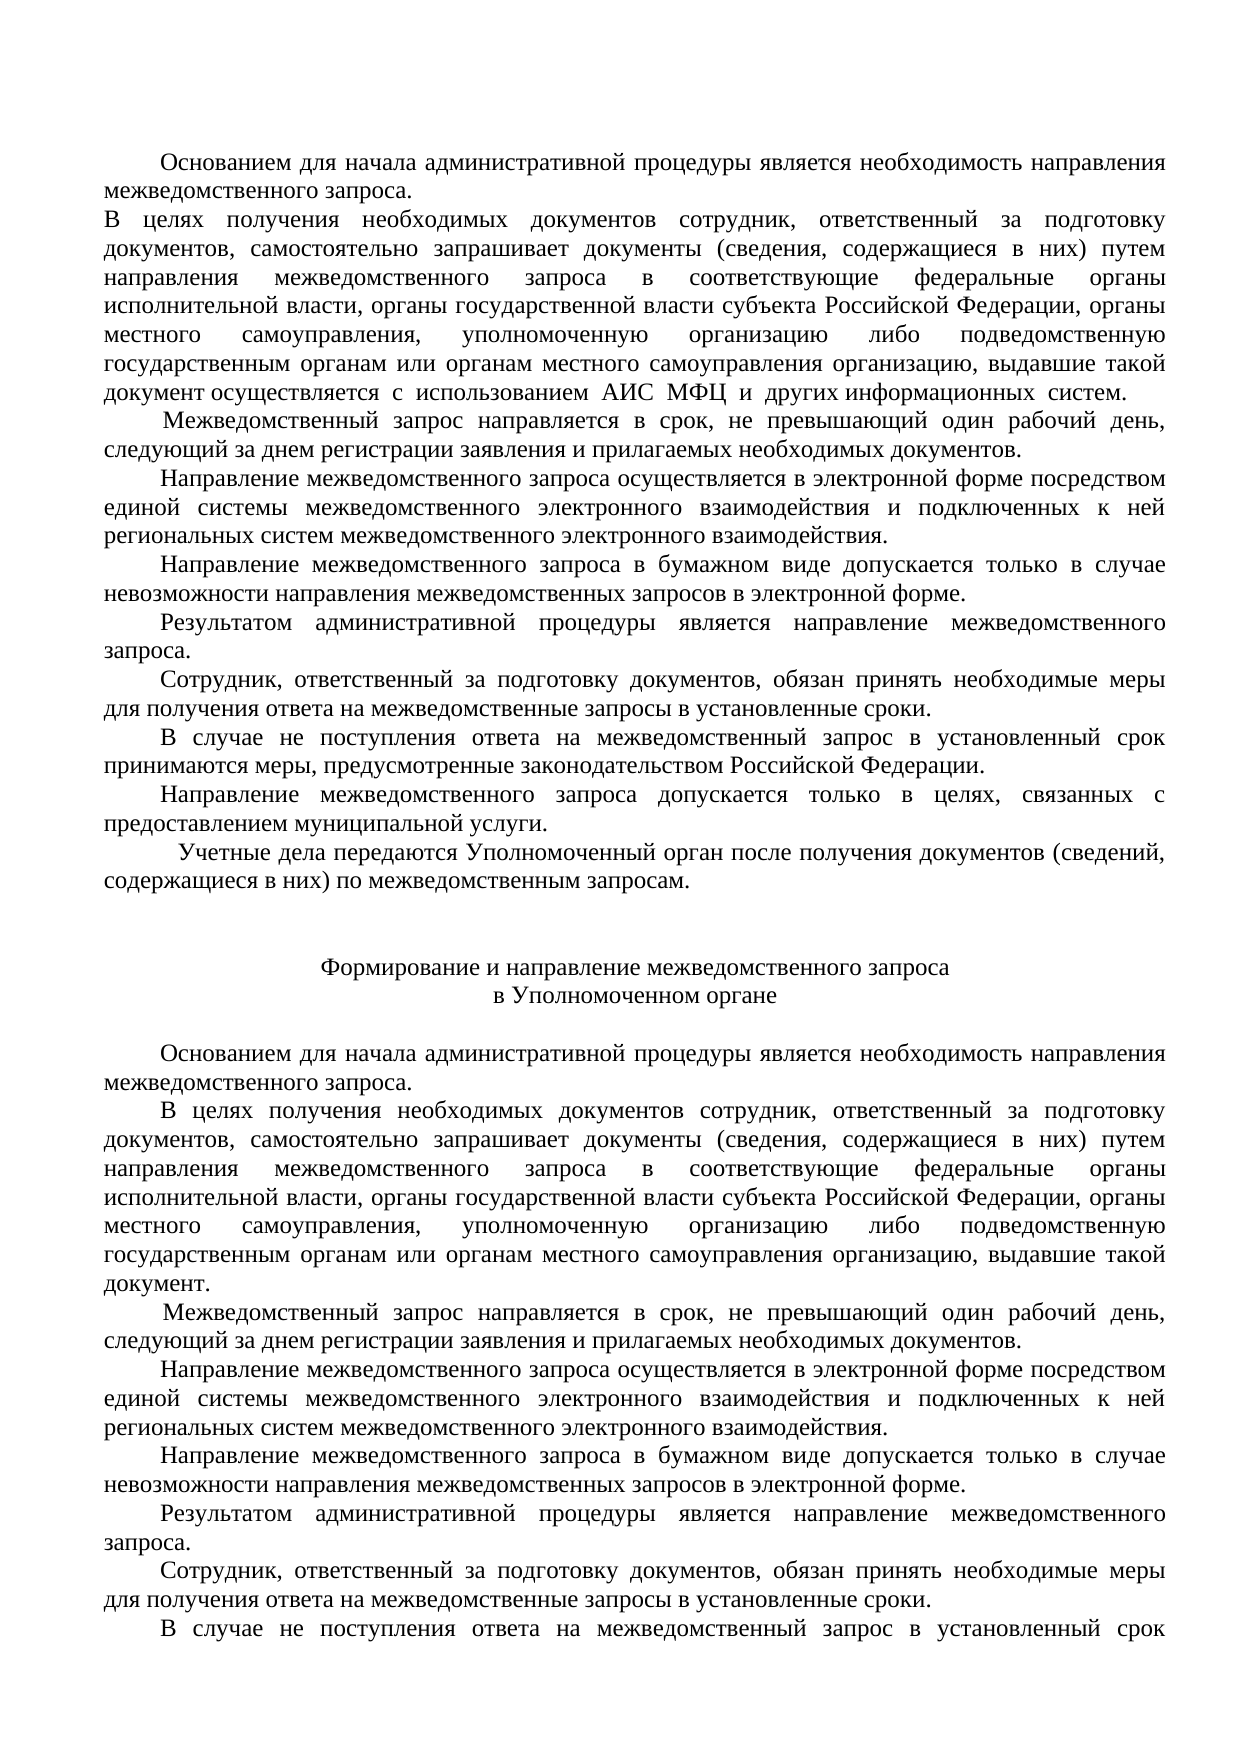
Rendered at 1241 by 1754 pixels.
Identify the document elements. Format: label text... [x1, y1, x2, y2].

text Основанием для начала административной процедуры является необходимость направления межведомственного запроса. [103, 1038, 1167, 1096]
text Направление межведомственного запроса допускается только в целях, связанных с предоставлением муниципальной услуги. [103, 779, 1167, 837]
text Направление межведомственного запроса в бумажном виде допускается только в случае невозможности направления межведомственных запросов в электронной форме. [103, 549, 1167, 607]
text Результатом административной процедуры является направление межведомственного запроса. [103, 607, 1167, 664]
text в Уполномоченном органе [103, 981, 1167, 1009]
text В целях получения необходимых документов сотрудник, ответственный за подготовку документов, самостоятельно запрашивает документы (сведения, содержащиеся в них) путем направления межведомственного запроса в соответствующие федеральные органы исполнительной власти, органы государственной власти субъекта Российской Федерации, органы местного самоуправления, уполномоченную организацию либо подведомственную государственным органам или органам местного самоуправления организацию, выдавшие такой документ осуществляется с использованием АИС МФЦ и других информационных систем. [103, 204, 1167, 406]
text Межведомственный запрос направляется в срок, не превышающий один рабочий день, следующий за днем регистрации заявления и прилагаемых необходимых документов. [103, 1297, 1167, 1354]
text Результатом административной процедуры является направление межведомственного запроса. [103, 1498, 1167, 1556]
text Сотрудник, ответственный за подготовку документов, обязан принять необходимые меры для получения ответа на межведомственные запросы в установленные сроки. [103, 1556, 1167, 1613]
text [103, 1613, 1167, 1642]
text Направление межведомственного запроса в бумажном виде допускается только в случае невозможности направления межведомственных запросов в электронной форме. [103, 1441, 1167, 1498]
text Направление межведомственного запроса осуществляется в электронной форме посредством единой системы межведомственного электронного взаимодействия и подключенных к ней региональных систем межведомственного электронного взаимодействия. [103, 463, 1167, 549]
text Основанием для начала административной процедуры является необходимость направления межведомственного запроса. [103, 147, 1167, 204]
text Направление межведомственного запроса осуществляется в электронной форме посредством единой системы межведомственного электронного взаимодействия и подключенных к ней региональных систем межведомственного электронного взаимодействия. [103, 1354, 1167, 1441]
text В целях получения необходимых документов сотрудник, ответственный за подготовку документов, самостоятельно запрашивает документы (сведения, содержащиеся в них) путем направления межведомственного запроса в соответствующие федеральные органы исполнительной власти, органы государственной власти субъекта Российской Федерации, органы местного самоуправления, уполномоченную организацию либо подведомственную государственным органам или органам местного самоуправления организацию, выдавшие такой документ. [103, 1096, 1167, 1297]
text Учетные дела передаются Уполномоченный орган после получения документов (сведений, содержащиеся в них) по межведомственным запросам. [103, 837, 1167, 894]
text Формирование и направление межведомственного запроса [103, 952, 1167, 981]
text Сотрудник, ответственный за подготовку документов, обязан принять необходимые меры для получения ответа на межведомственные запросы в установленные сроки. [103, 664, 1167, 722]
text Межведомственный запрос направляется в срок, не превышающий один рабочий день, следующий за днем регистрации заявления и прилагаемых необходимых документов. [103, 406, 1167, 463]
